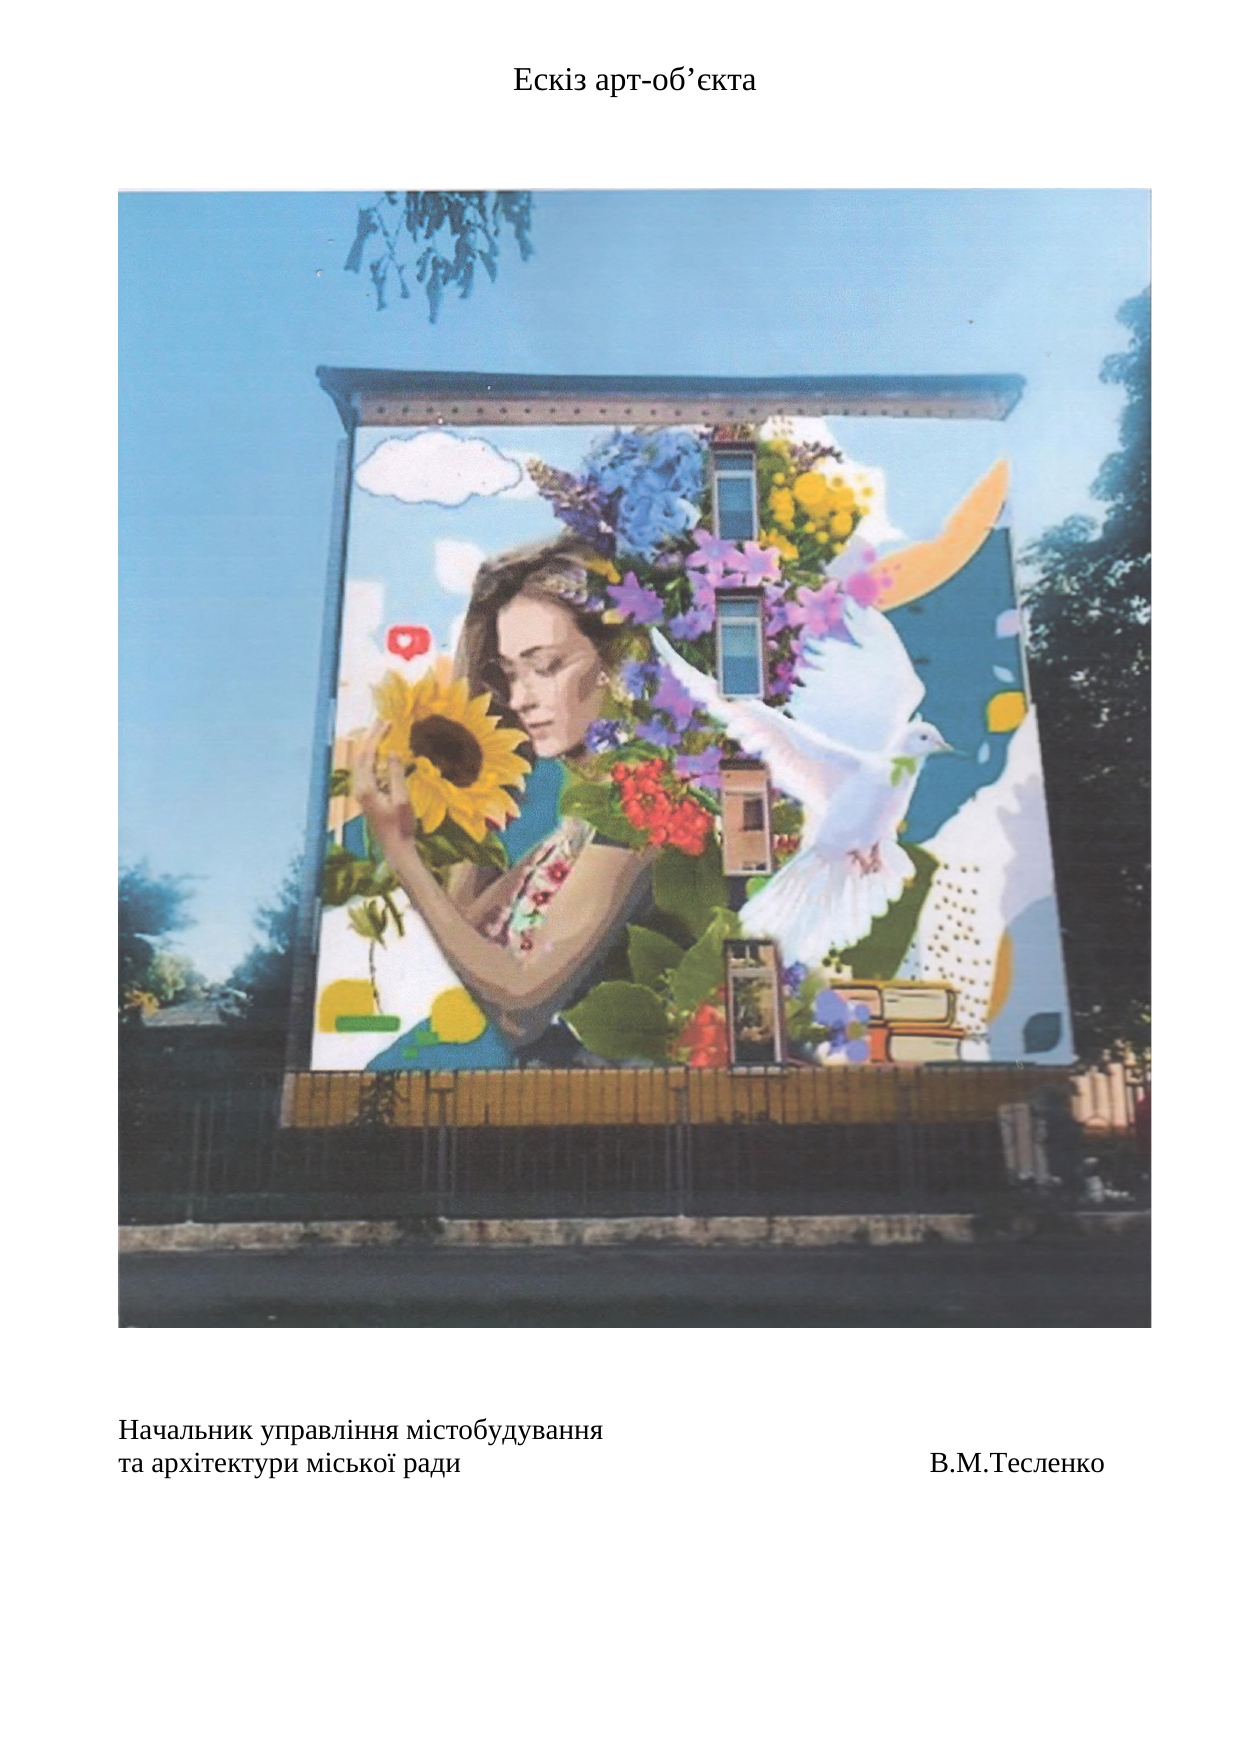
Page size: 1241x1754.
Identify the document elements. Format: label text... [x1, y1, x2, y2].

picture [118, 188, 1152, 1328]
text Начальник управління містобудування [118, 1412, 1152, 1445]
text Ескіз арт-об’єкта [118, 59, 1152, 97]
text та архітектури міської ради В.М.Тесленко [118, 1445, 1152, 1479]
